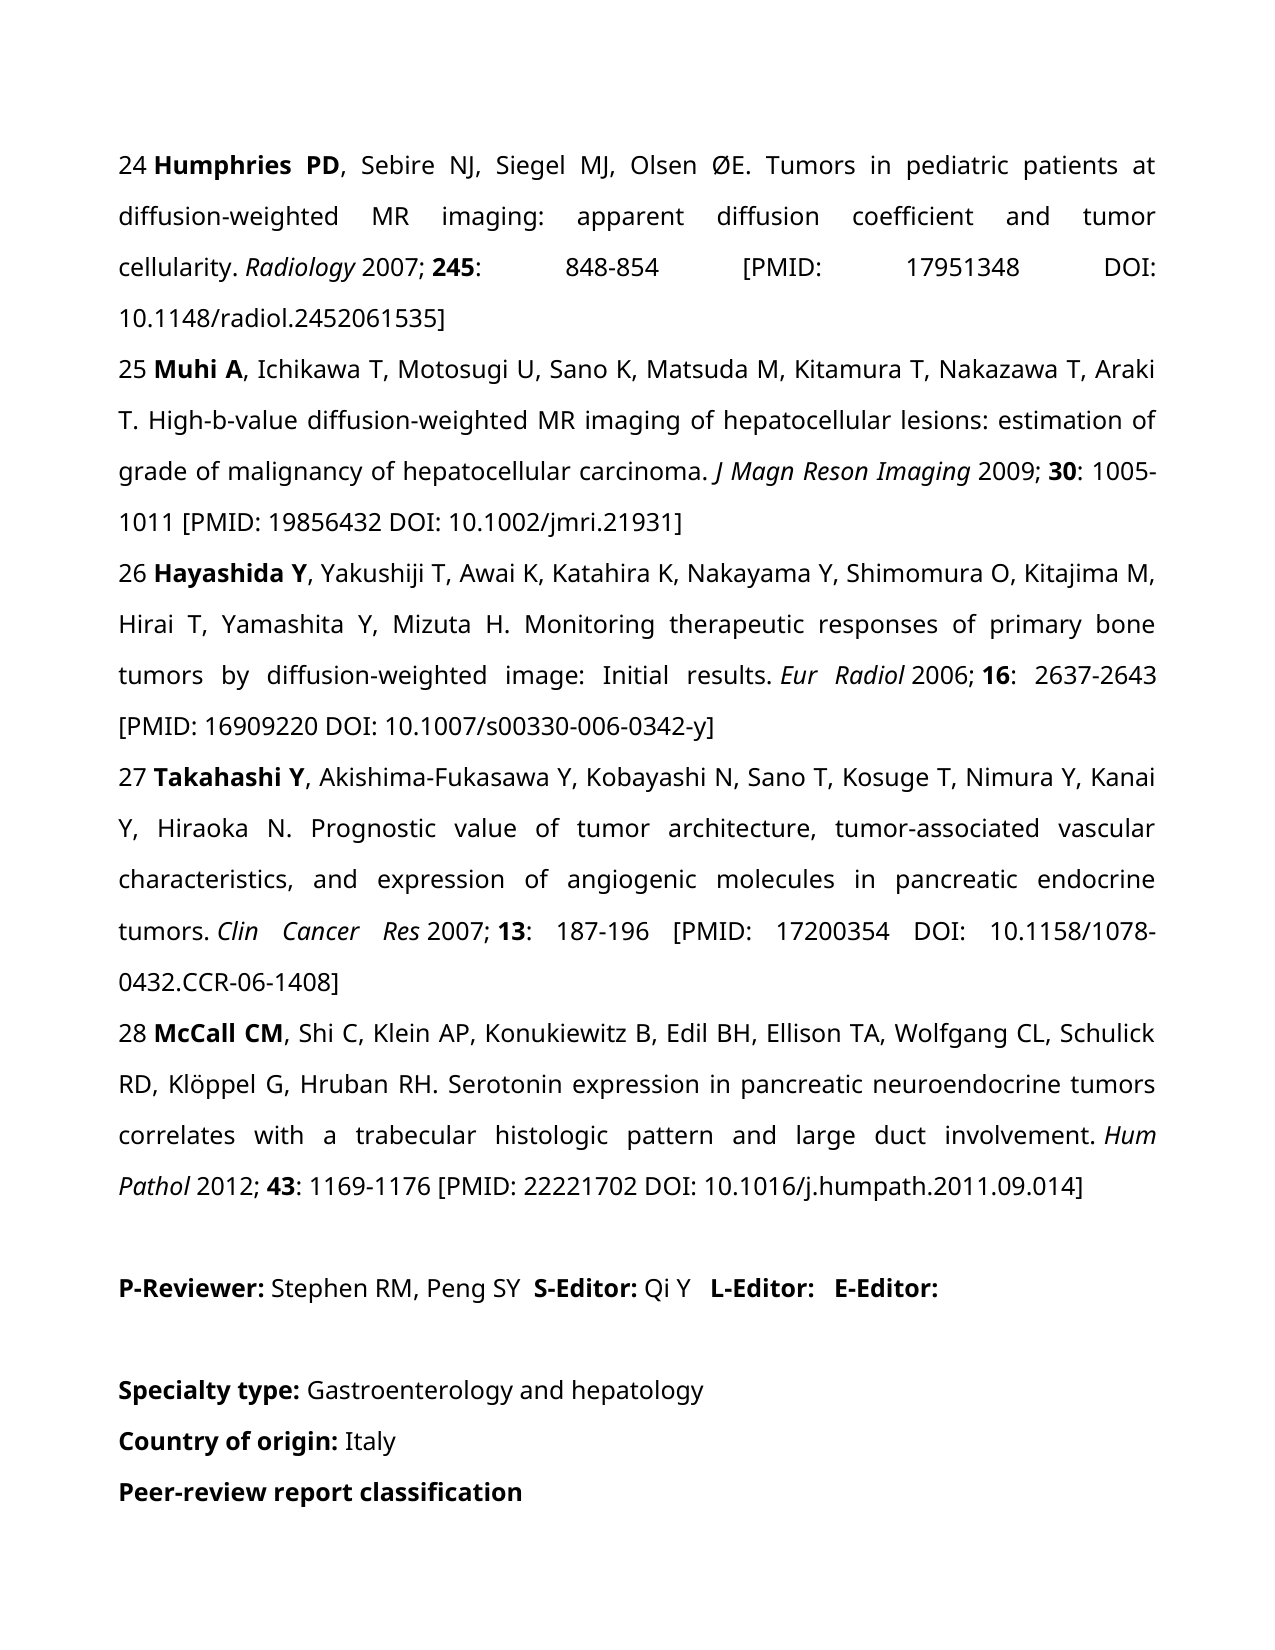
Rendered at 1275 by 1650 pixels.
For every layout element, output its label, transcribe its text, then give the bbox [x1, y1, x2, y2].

text Country of origin: Italy [118, 1424, 1157, 1458]
text 26 Hayashida Y, Yakushiji T, Awai K, Katahira K, Nakayama Y, Shimomura O, Kitajima M, Hirai T, Yamashita Y, Mizuta H. Monitoring therapeutic responses of primary bone tumors by diffusion-weighted image: Initial results. Eur Radiol 2006; 16: 2637-2643 [PMID: 16909220 DOI: 10.1007/s00330-006-0342-y] [118, 556, 1157, 743]
text P-Reviewer: Stephen RM, Peng SY S-Editor: Qi Y L-Editor: E-Editor: [118, 1271, 1144, 1304]
text 25 Muhi A, Ichikawa T, Motosugi U, Sano K, Matsuda M, Kitamura T, Nakazawa T, Araki T. High-b-value diffusion-weighted MR imaging of hepatocellular lesions: estimation of grade of malignancy of hepatocellular carcinoma. J Magn Reson Imaging 2009; 30: 1005-1011 [PMID: 19856432 DOI: 10.1002/jmri.21931] [118, 352, 1157, 539]
text 28 McCall CM, Shi C, Klein AP, Konukiewitz B, Edil BH, Ellison TA, Wolfgang CL, Schulick RD, Klöppel G, Hruban RH. Serotonin expression in pancreatic neuroendocrine tumors correlates with a trabecular histologic pattern and large duct involvement. Hum Pathol 2012; 43: 1169-1176 [PMID: 22221702 DOI: 10.1016/j.humpath.2011.09.014] [118, 1015, 1157, 1202]
text Specialty type: Gastroenterology and hepatology [118, 1373, 1157, 1407]
text 27 Takahashi Y, Akishima-Fukasawa Y, Kobayashi N, Sano T, Kosuge T, Nimura Y, Kanai Y, Hiraoka N. Prognostic value of tumor architecture, tumor-associated vascular characteristics, and expression of angiogenic molecules in pancreatic endocrine tumors. Clin Cancer Res 2007; 13: 187-196 [PMID: 17200354 DOI: 10.1158/1078-0432.CCR-06-1408] [118, 760, 1157, 998]
text 24 Humphries PD, Sebire NJ, Siegel MJ, Olsen ØE. Tumors in pediatric patients at diffusion-weighted MR imaging: apparent diffusion coefficient and tumor cellularity. Radiology 2007; 245: 848-854 [PMID: 17951348 DOI: 10.1148/radiol.2452061535] [118, 148, 1157, 335]
text Peer-review report classification [118, 1475, 1157, 1509]
